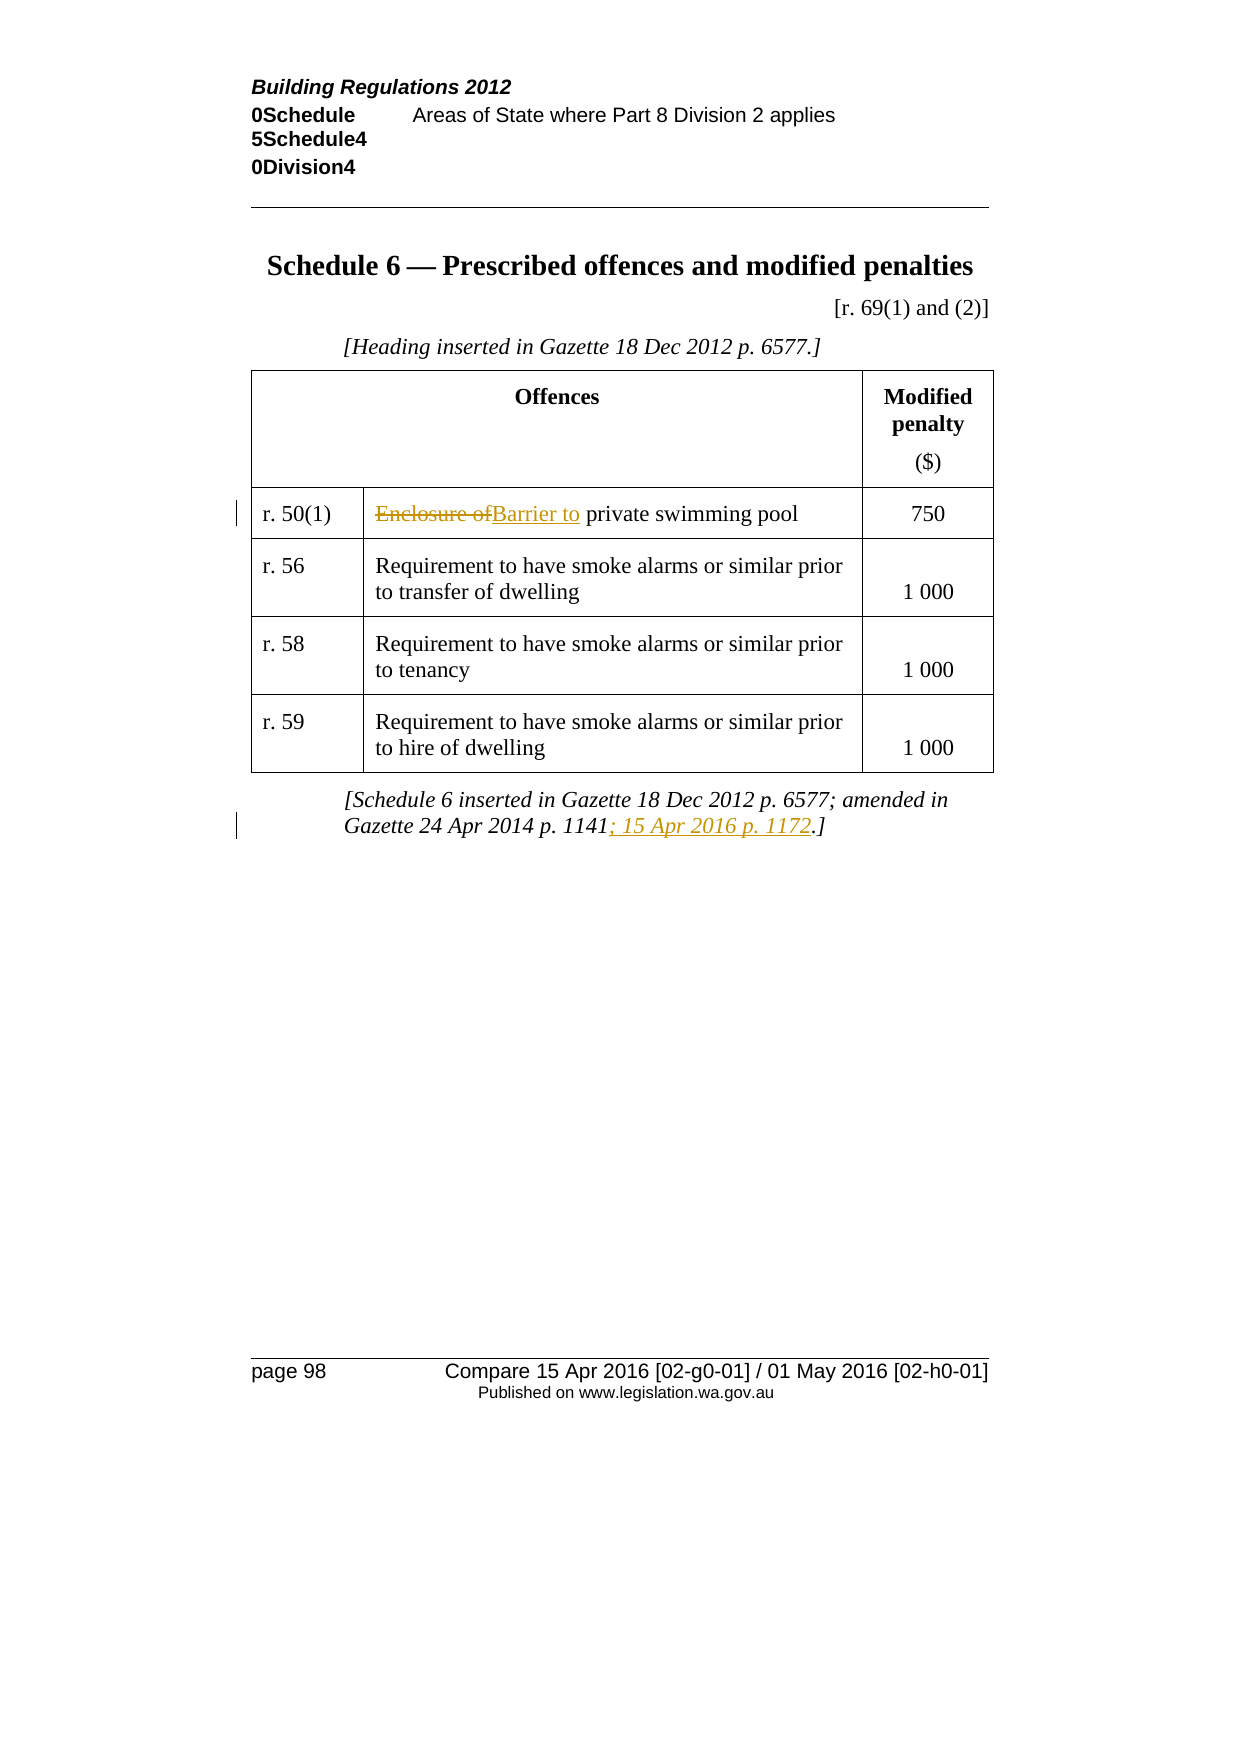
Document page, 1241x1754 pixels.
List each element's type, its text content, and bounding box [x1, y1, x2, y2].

subtitle Schedule 6 — Prescribed offences and modified penalties [251, 248, 989, 282]
table_cell 750 [863, 488, 993, 538]
subtitle [Heading inserted in Gazette 18 Dec 2012 p. 6577.] [251, 333, 989, 359]
table_cell 1 000 [863, 695, 993, 772]
table_cell 1 000 [863, 617, 993, 694]
table_cell r. 56 [252, 539, 363, 616]
table_header Offences [252, 371, 862, 487]
table_cell r. 59 [252, 695, 363, 772]
table_cell r. 58 [252, 617, 363, 694]
table_cell Requirement to have smoke alarms or similar prior to hire of dwelling [364, 695, 862, 772]
table_cell Requirement to have smoke alarms or similar prior to tenancy [364, 617, 862, 694]
table_cell private swimming pool [364, 488, 862, 538]
text [r. 69(1) and (2)] [251, 294, 989, 320]
table_cell 1 000 [863, 539, 993, 616]
text [Schedule 6 inserted in Gazette 18 Dec 2012 p. 6577; amended in Gazette 24 Apr 2014 p. 1141.] [251, 786, 989, 838]
table_header Modified penalty ($) [863, 371, 993, 487]
table_cell Requirement to have smoke alarms or similar prior to transfer of dwelling [364, 539, 862, 616]
table_cell r. 50(1) [252, 488, 363, 538]
